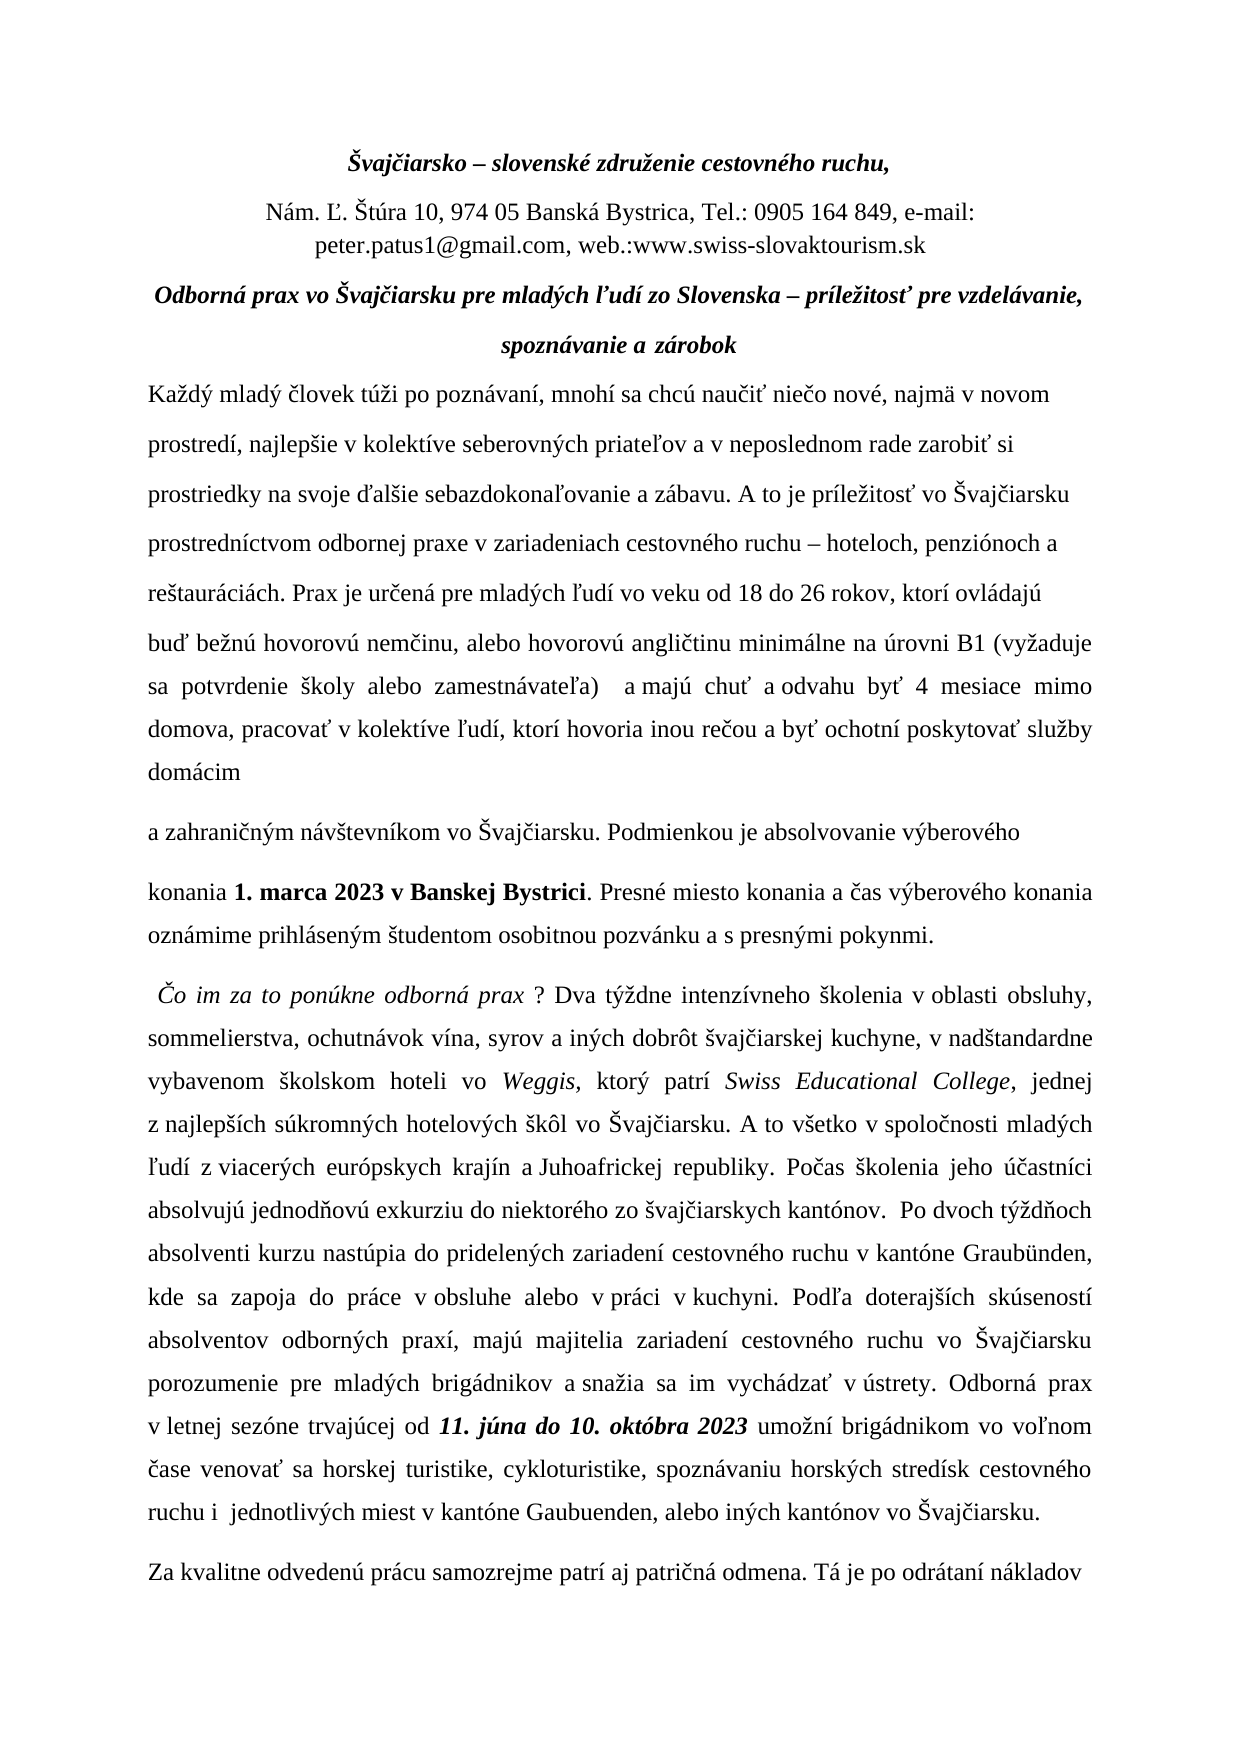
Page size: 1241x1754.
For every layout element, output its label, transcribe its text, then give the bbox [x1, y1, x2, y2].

text Každý mladý človek túži po poznávaní, mnohí sa chcú naučiť niečo nové, najmä v novom [148, 379, 1093, 408]
text Za kvalitne odvedenú prácu samozrejme patrí aj patričná odmena. Tá je po odrátaní nákladov [148, 1557, 1093, 1586]
text prostriedky na svoje ďalšie sebazdokonaľovanie a zábavu. A to je príležitosť vo Švajčiarsku [148, 479, 1093, 507]
text a zahraničným návštevníkom vo Švajčiarsku. Podmienkou je absolvovanie výberového [148, 817, 1093, 846]
text Švajčiarsko – slovenské združenie cestovného ruchu, [148, 148, 1093, 176]
text Odborná prax vo Švajčiarsku pre mladých ľudí zo Slovenska – príležitosť pre vzdelávanie, [148, 280, 1093, 309]
text Nám. Ľ. Štúra 10, 974 05 Banská Bystrica, Tel.: 0905 164 849, e-mail: peter.patus1@gmail.com, web.:www.swiss-slovaktourism.sk [148, 197, 1093, 259]
text prostredí, najlepšie v kolektíve seberovných priateľov a v neposlednom rade zarobiť si [148, 429, 1093, 458]
text reštauráciách. Prax je určená pre mladých ľudí vo veku od 18 do 26 rokov, ktorí ovládajú [148, 578, 1093, 607]
text spoznávanie a zárobok [148, 330, 1093, 358]
text prostredníctvom odbornej praxe v zariadeniach cestovného ruchu – hoteloch, penziónoch a [148, 528, 1093, 557]
text konania 1. marca 2023 v Banskej Bystrici. Presné miesto konania a čas výberového konania oznámime prihláseným študentom osobitnou pozvánku a s presnými pokynmi. [148, 877, 1093, 949]
text Čo im za to ponúkne odborná prax ? Dva týždne intenzívneho školenia v oblasti obsluhy, sommelierstva, ochutnávok vína, syrov a iných dobrôt švajčiarskej kuchyne, v nadštandardne vybavenom školskom hoteli vo Weggis, ktorý patrí Swiss Educational College, jednej z najlepších súkromných hotelových škôl vo Švajčiarsku. A to všetko v spoločnosti mladých ľudí z viacerých európskych krajín a Juhoafrickej republiky. Počas školenia jeho účastníci absolvujú jednodňovú exkurziu do niektorého zo švajčiarskych kantónov. Po dvoch týždňoch absolventi kurzu nastúpia do pridelených zariadení cestovného ruchu v kantóne Graubünden, kde sa zapoja do práce v obsluhe alebo v práci v kuchyni. Podľa doterajších skúseností absolventov odborných praxí, majú majitelia zariadení cestovného ruchu vo Švajčiarsku porozumenie pre mladých brigádnikov a snažia sa im vychádzať v ústrety. Odborná prax v letnej sezóne trvajúcej od 11. júna do 10. októbra 2023 umožní brigádnikom vo voľnom čase venovať sa horskej turistike, cykloturistike, spoznávaniu horských stredísk cestovného ruchu i jednotlivých miest v kantóne Gaubuenden, alebo iných kantónov vo Švajčiarsku. [148, 980, 1093, 1526]
text buď bežnú hovorovú nemčinu, alebo hovorovú angličtinu minimálne na úrovni B1 (vyžaduje sa potvrdenie školy alebo zamestnávateľa) a majú chuť a odvahu byť 4 mesiace mimo domova, pracovať v kolektíve ľudí, ktorí hovoria inou rečou a byť ochotní poskytovať služby domácim [148, 628, 1093, 786]
